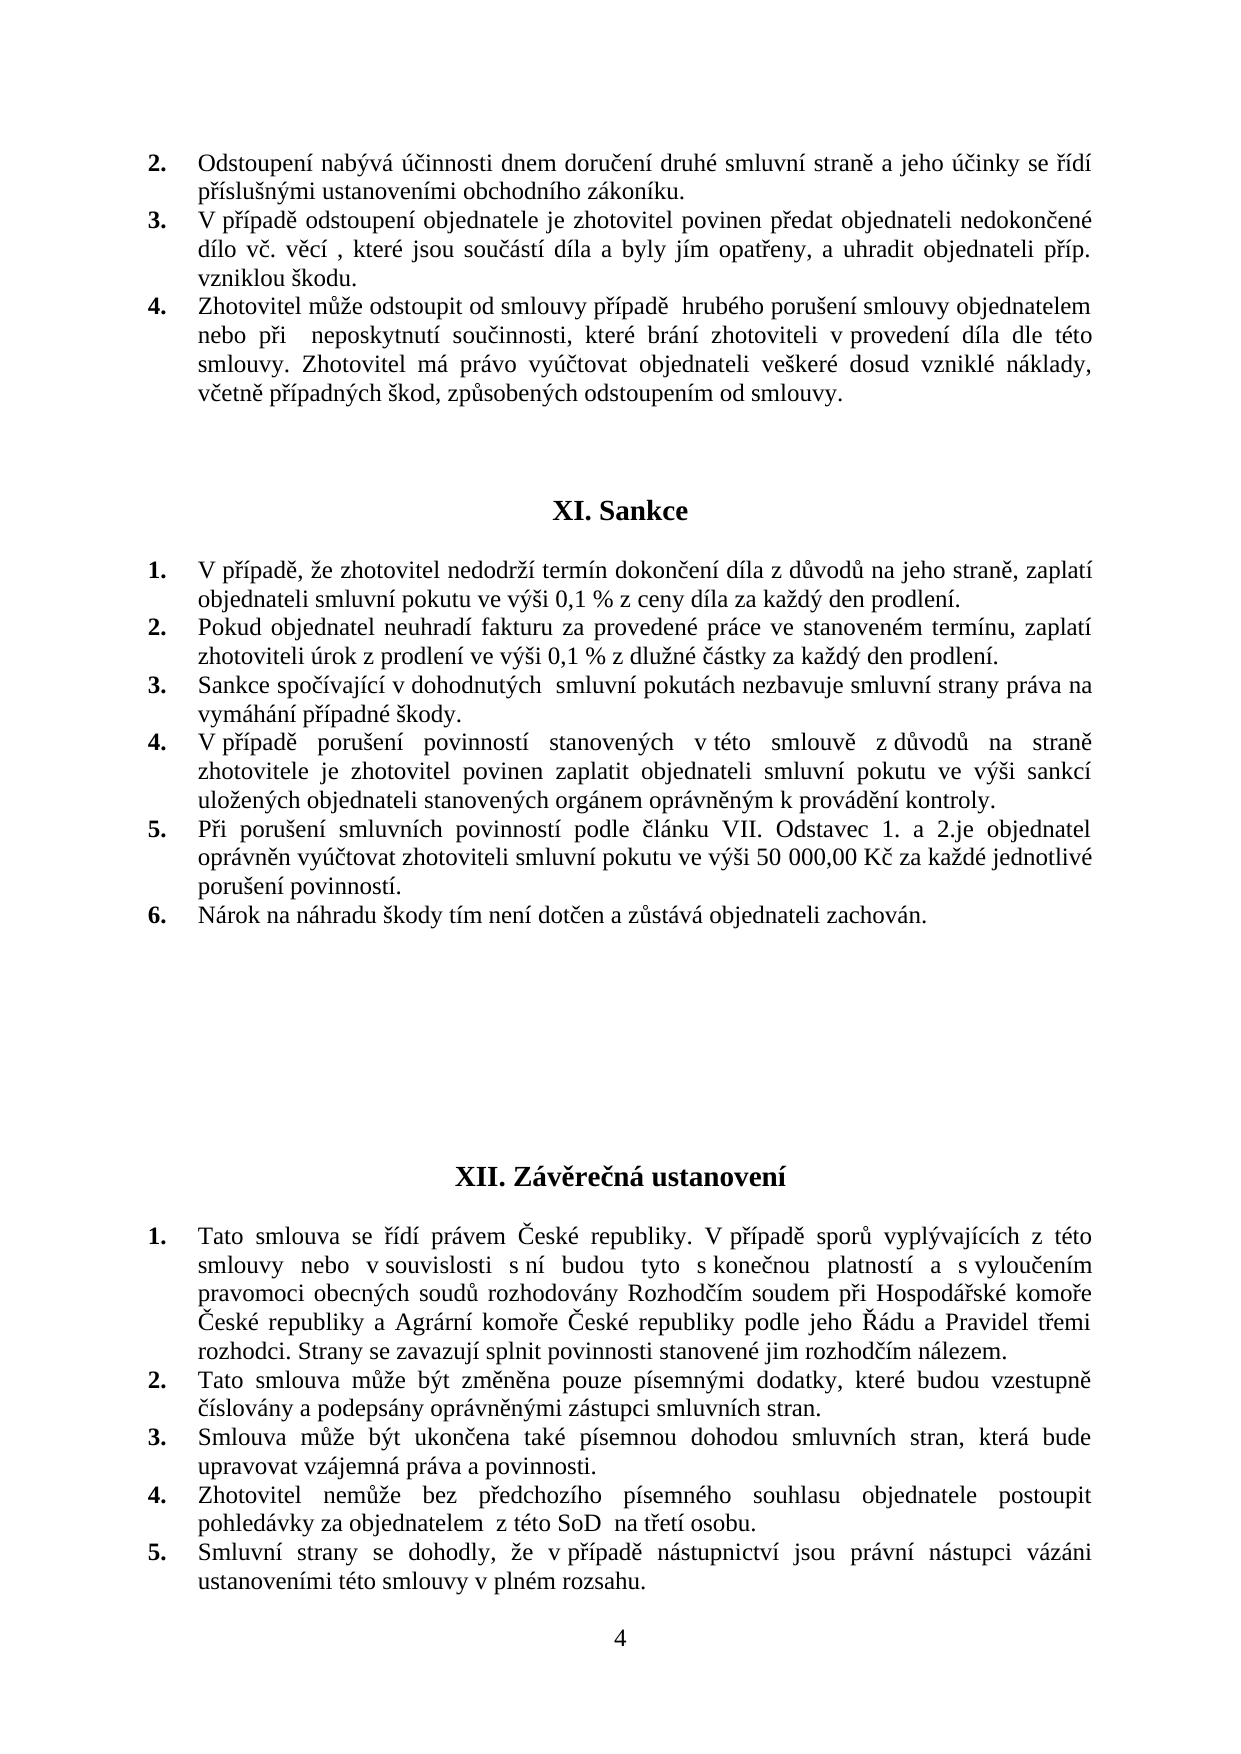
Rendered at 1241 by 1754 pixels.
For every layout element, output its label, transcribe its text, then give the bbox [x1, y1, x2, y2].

list Smlouva může být ukončena také písemnou dohodou smluvních stran, která bude upravovat vzájemná práva a povinnosti. [148, 1422, 1092, 1480]
list V případě, že zhotovitel nedodrží termín dokončení díla z důvodů na jeho straně, zaplatí objednateli smluvní pokutu ve výši 0,1 % z ceny díla za každý den prodlení. [148, 555, 1092, 612]
list Zhotovitel nemůže bez předchozího písemného souhlasu objednatele postoupit pohledávky za objednatelem z této SoD na třetí osobu. [148, 1480, 1092, 1537]
list Zhotovitel může odstoupit od smlouvy případě hrubého porušení smlouvy objednatelem nebo při neposkytnutí součinnosti, které brání zhotoviteli v provedení díla dle této smlouvy. Zhotovitel má právo vyúčtovat objednateli veškeré dosud vzniklé náklady, včetně případných škod, způsobených odstoupením od smlouvy. [148, 291, 1092, 406]
list Tato smlouva se řídí právem České republiky. V případě sporů vyplývajících z této smlouvy nebo v souvislosti s ní budou tyto s konečnou platností a s vyloučením pravomoci obecných soudů rozhodovány Rozhodčím soudem při Hospodářské komoře České republiky a Agrární komoře České republiky podle jeho Řádu a Pravidel třemi rozhodci. Strany se zavazují splnit povinnosti stanovené jim rozhodčím nálezem. [148, 1221, 1092, 1365]
list Při porušení smluvních povinností podle článku VII. Odstavec 2.je objednatel oprávněn vyúčtovat zhotoviteli smluvní pokutu ve výši 50 000,00 Kč za každé jednotlivé porušení povinností. [148, 814, 1092, 900]
list Nárok na náhradu škody tím není dotčen a zůstává objednateli zachován. [148, 900, 1092, 929]
text XI. Sankce [148, 493, 1092, 526]
list Smluvní strany se dohodly, že v případě nástupnictví jsou právní nástupci vázáni ustanoveními této smlouvy v plném rozsahu. [148, 1537, 1092, 1595]
list Pokud objednatel neuhradí fakturu za provedené práce ve stanoveném termínu, zaplatí zhotoviteli úrok z prodlení ve výši 0,1 % z dlužné částky za každý den prodlení. [148, 612, 1092, 670]
list Sankce spočívající v dohodnutých smluvní pokutách nezbavuje smluvní strany práva na vymáhání případné škody. [148, 670, 1092, 727]
text XII. Závěrečná ustanovení [148, 1159, 1092, 1192]
list Odstoupení nabývá účinnosti dnem doručení druhé smluvní straně a jeho účinky se řídí příslušnými ustanoveními obchodního zákoníku. [148, 148, 1092, 205]
list Tato smlouva může být změněna pouze písemnými dodatky, které budou vzestupně číslovány a podepsány oprávněnými zástupci smluvních stran. [148, 1365, 1092, 1422]
list V případě porušení povinností stanovených v této smlouvě z důvodů na straně zhotovitele je zhotovitel povinen zaplatit objednateli smluvní pokutu ve výši sankcí uložených objednateli stanovených orgánem oprávněným k provádění kontroly. [148, 727, 1092, 814]
list V případě odstoupení objednatele je zhotovitel povinen předat objednateli nedokončené dílo vč. věcí , které jsou součástí díla a byly jím opatřeny, a uhradit objednateli příp. vzniklou škodu. [148, 205, 1092, 291]
